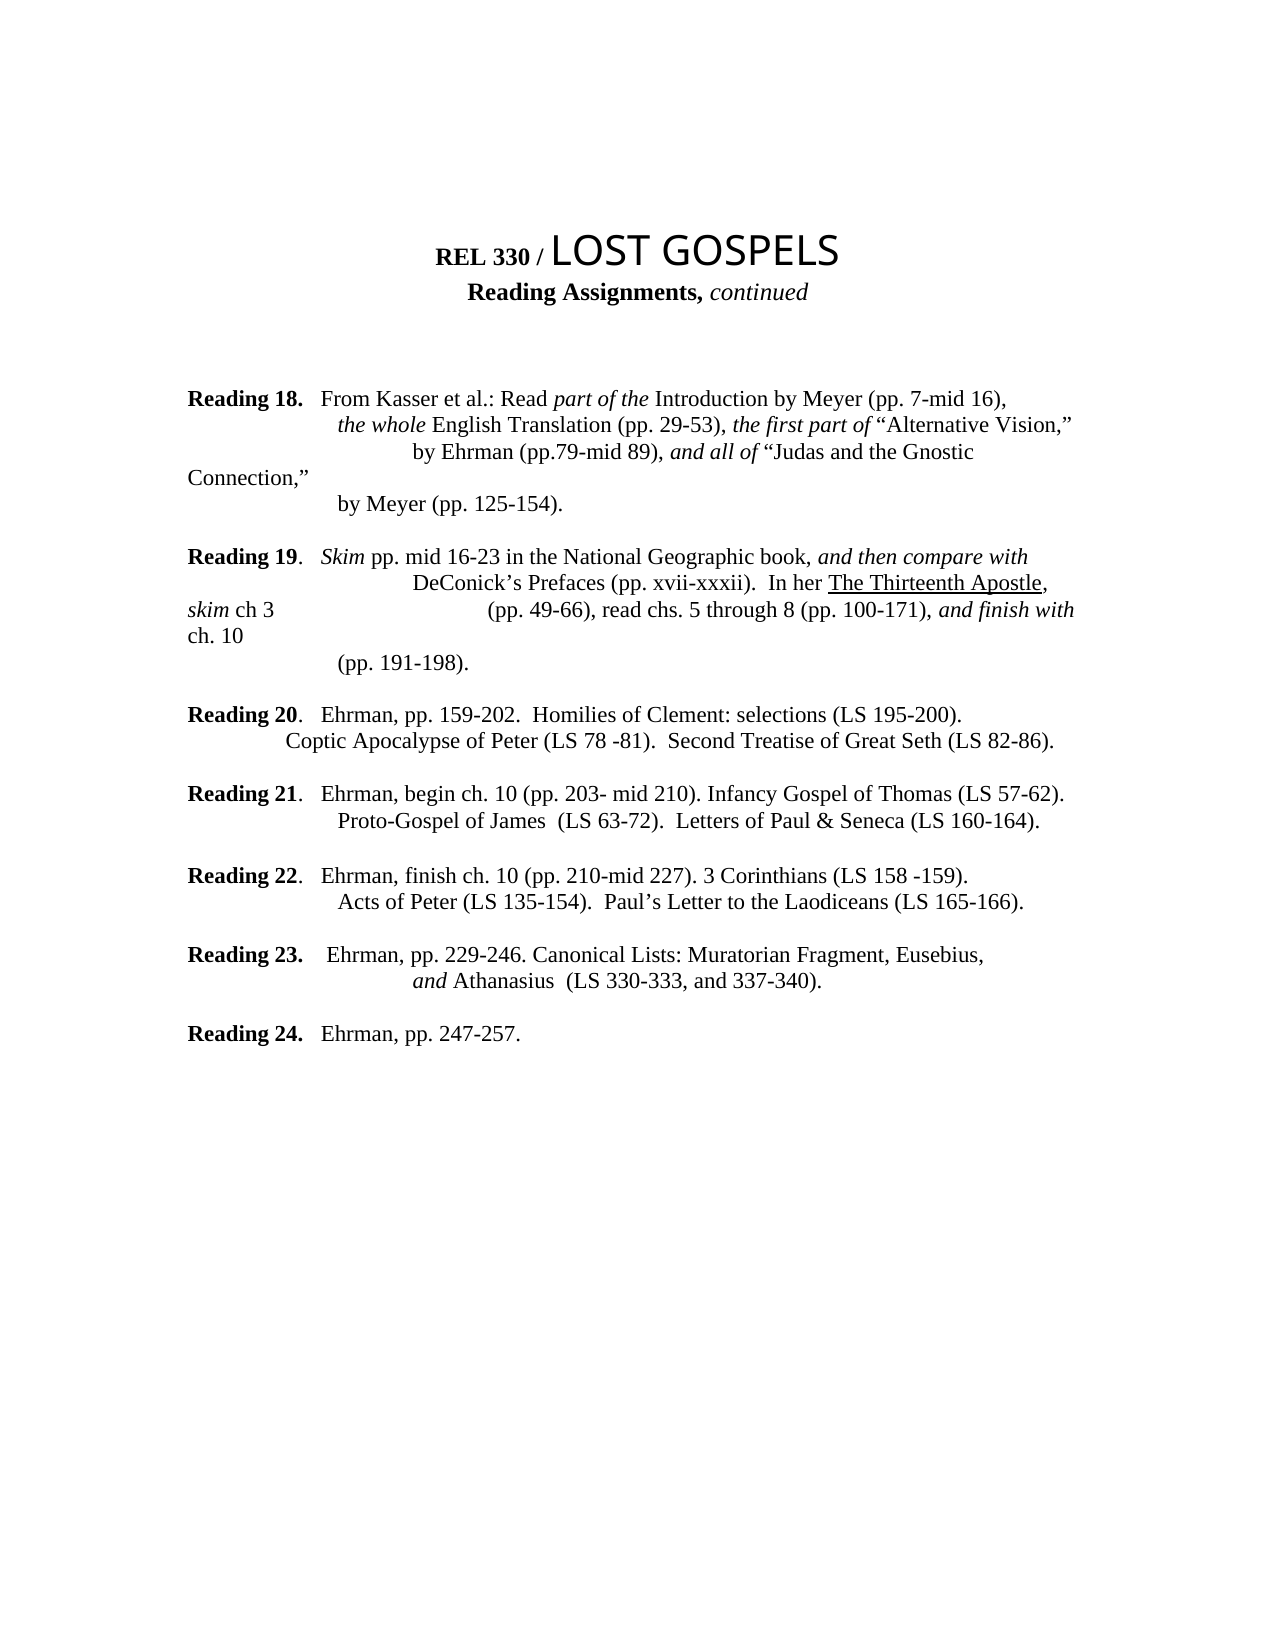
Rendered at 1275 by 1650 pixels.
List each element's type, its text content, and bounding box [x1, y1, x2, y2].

text Acts of Peter (LS 135-154). Paul’s Letter to the Laodiceans (LS 165-166). [262, 888, 1087, 914]
text Reading Assignments, continued [187, 277, 1087, 306]
text Proto-Gospel of James (LS 63-72). Letters of Paul & Seneca (LS 160-164). [262, 807, 1087, 833]
text Reading 21. Ehrman, begin ch. 10 (pp. 203- mid 210). Infancy Gospel of Thomas (LS 57-62). [187, 780, 1087, 807]
text Reading 22. Ehrman, finish ch. 10 (pp. 210-mid 227). 3 Corinthians (LS 158 -159). [187, 862, 1087, 888]
text Reading 19. Skim pp. mid 16-23 in the National Geographic book, and then compare with DeConick’s Prefaces (pp. xvii-xxxii). In her The Thirteenth Apostle, skim ch 3 (pp. 49-66), read chs. 5 through 8 (pp. 100-171), and finish with ch. 10 [187, 543, 1087, 648]
text (pp. 191-198). [187, 648, 1087, 675]
text Reading 23. Ehrman, pp. 229-246. Canonical Lists: Muratorian Fragment, Eusebius, [187, 941, 1087, 967]
text Coptic Apocalypse of Peter (LS 78 -81). Second Treatise of Great Seth (LS 82-86). [262, 728, 1087, 754]
text the whole English Translation (pp. 29-53), the first part of “Alternative Vision,” by Ehrman (pp.79-mid 89), and all of “Judas and the Gnostic Connection,” [187, 411, 1087, 490]
text Reading 18. From Kasser et al.: Read part of the Introduction by Meyer (pp. 7-mid 16), [187, 385, 1087, 411]
text Reading 24. Ehrman, pp. 247-257. [187, 1020, 1087, 1046]
subtitle REL 330 / LOST GOSPELS [187, 220, 1087, 277]
text Reading 20. Ehrman, pp. 159-202. Homilies of Clement: selections (LS 195-200). [187, 701, 1087, 728]
text and Athanasius (LS 330-333, and 337-340). [337, 967, 1087, 993]
text by Meyer (pp. 125-154). [187, 490, 1087, 517]
